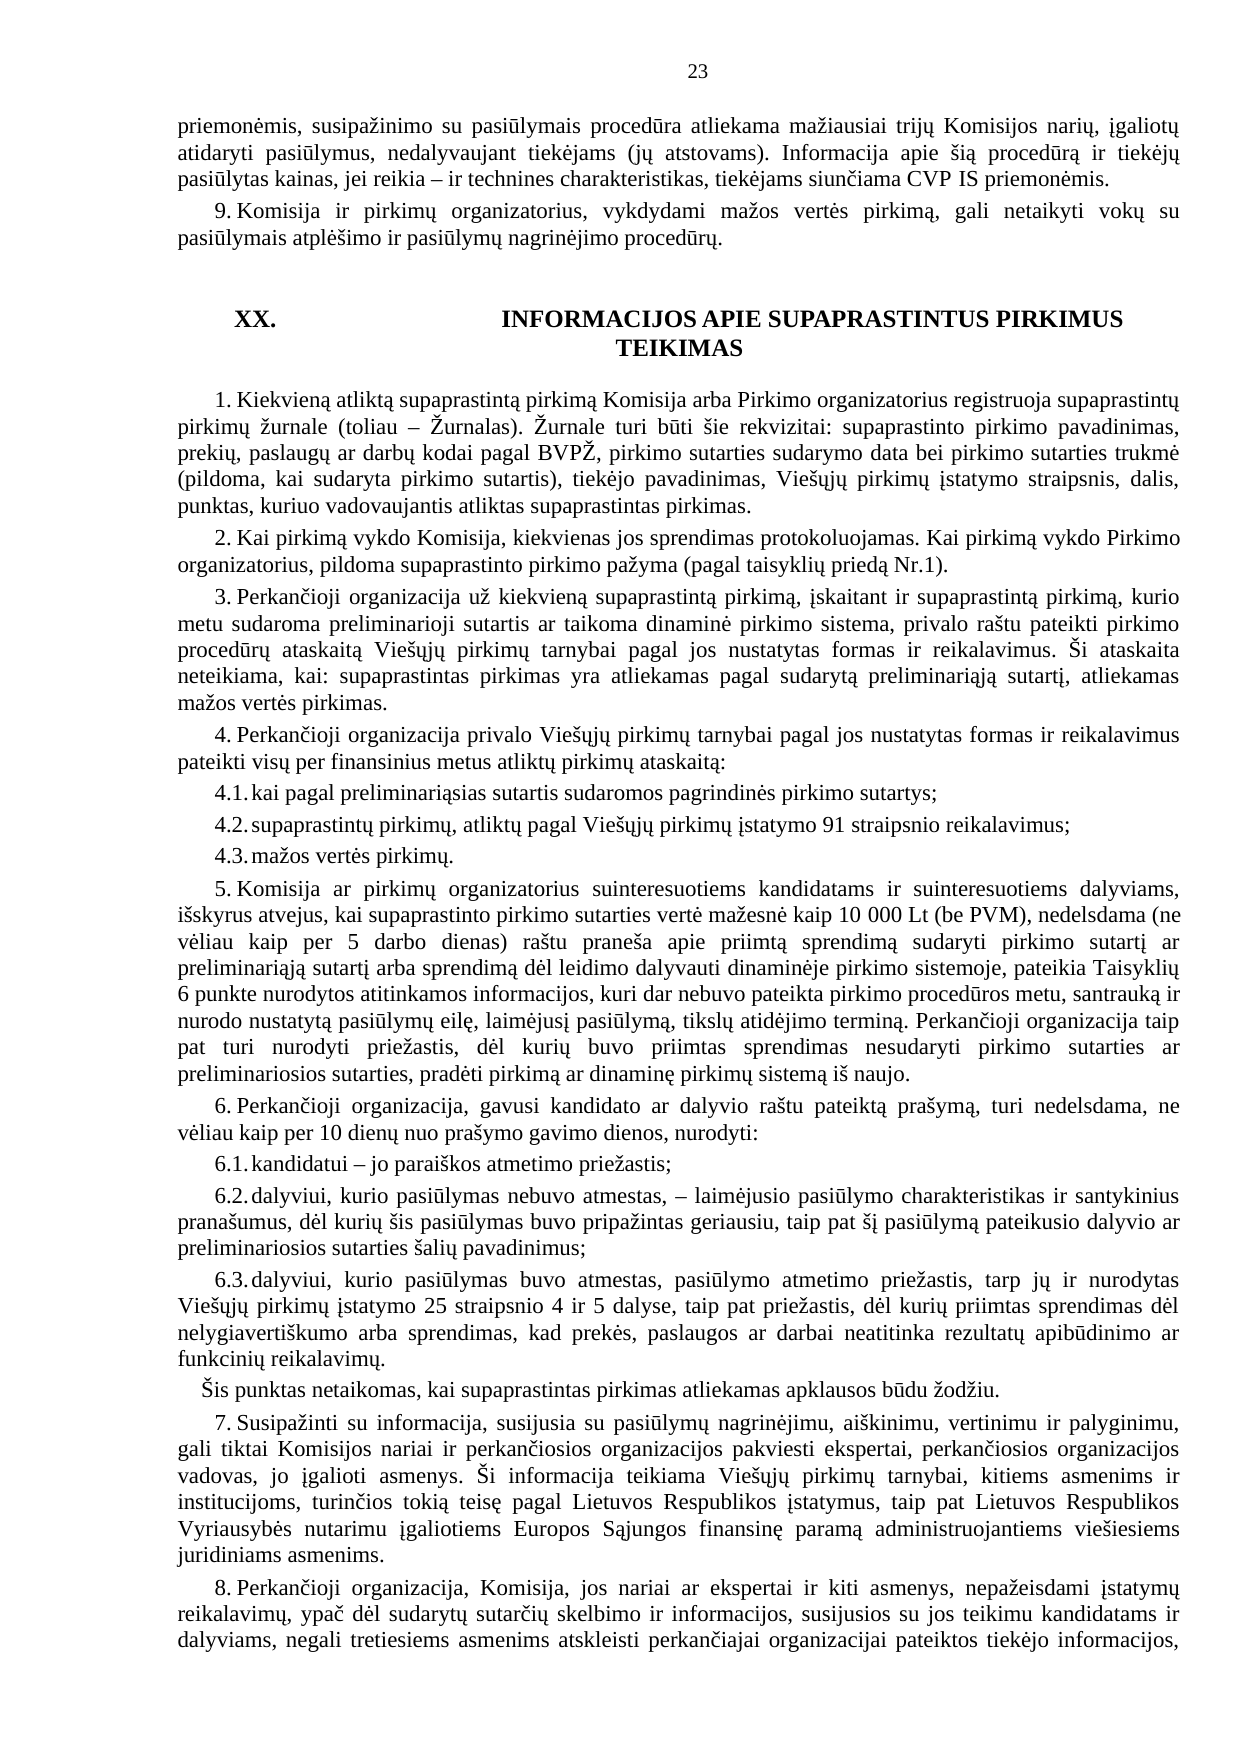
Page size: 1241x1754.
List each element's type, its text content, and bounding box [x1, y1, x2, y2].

subtitle supaprastintų pirkimų, atliktų pagal Viešųjų pirkimų įstatymo 91 straipsnio reikalavimus; [177, 811, 1181, 837]
subtitle Susipažinti su informacija, susijusia su pasiūlymų nagrinėjimu, aiškinimu, vertinimu ir palyginimu, gali tiktai Komisijos nariai ir perkančiosios organizacijos pakviesti ekspertai, perkančiosios organizacijos vadovas, jo įgalioti asmenys. Ši informacija teikiama Viešųjų pirkimų tarnybai, kitiems asmenims ir institucijoms, turinčios tokią teisę pagal Lietuvos Respublikos įstatymus, taip pat Lietuvos Respublikos Vyriausybės nutarimu įgaliotiems Europos Sąjungos finansinę paramą administruojantiems viešiesiems juridiniams asmenims. [177, 1409, 1181, 1567]
subtitle Šis punktas netaikomas, kai supaprastintas pirkimas atliekamas apklausos būdu žodžiu. [201, 1377, 1181, 1403]
subtitle kai pagal preliminariąsias sutartis sudaromos pagrindinės pirkimo sutartys; [177, 779, 1181, 806]
subtitle mažos vertės pirkimų. [177, 842, 1181, 869]
subtitle Perkančioji organizacija, gavusi kandidato ar dalyvio raštu pateiktą prašymą, turi nedelsdama, ne vėliau kaip per 10 dienų nuo prašymo gavimo dienos, nurodyti: [177, 1092, 1181, 1145]
subtitle Perkančioji organizacija privalo Viešųjų pirkimų tarnybai pagal jos nustatytas formas ir reikalavimus pateikti visų per finansinius metus atliktų pirkimų ataskaitą: [177, 721, 1181, 774]
subtitle dalyviui, kurio pasiūlymas buvo atmestas, pasiūlymo atmetimo priežastis, tarp jų ir nurodytas Viešųjų pirkimų įstatymo 25 straipsnio 4 ir 5 dalyse, taip pat priežastis, dėl kurių priimtas sprendimas dėl nelygiavertiškumo arba sprendimas, kad prekės, paslaugos ar darbai neatitinka rezultatų apibūdinimo ar funkcinių reikalavimų. [177, 1266, 1181, 1371]
subtitle Komisija ar pirkimų organizatorius suinteresuotiems kandidatams ir suinteresuotiems dalyviams, išskyrus atvejus, kai supaprastinto pirkimo sutarties vertė mažesnė kaip 10 000 Lt (be PVM), nedelsdama (ne vėliau kaip per 5 darbo dienas) raštu praneša apie priimtą sprendimą sudaryti pirkimo sutartį ar preliminariąją sutartį arba sprendimą dėl leidimo dalyvauti dinaminėje pirkimo sistemoje, pateikia Taisyklių 173 punkte nurodytos atitinkamos informacijos, kuri dar nebuvo pateikta pirkimo procedūros metu, santrauką ir nurodo nustatytą pasiūlymų eilę, laimėjusį pasiūlymą, tikslų atidėjimo terminą. Perkančioji organizacija taip pat turi nurodyti priežastis, dėl kurių buvo priimtas sprendimas nesudaryti pirkimo sutarties ar preliminariosios sutarties, pradėti pirkimą ar dinaminę pirkimų sistemą iš naujo. [177, 875, 1181, 1086]
subtitle Perkančioji organizacija už kiekvieną supaprastintą pirkimą, įskaitant ir supaprastintą pirkimą, kurio metu sudaroma preliminarioji sutartis ar taikoma dinaminė pirkimo sistema, privalo raštu pateikti pirkimo procedūrų ataskaitą Viešųjų pirkimų tarnybai pagal jos nustatytas formas ir reikalavimus. Ši ataskaita neteikiama, kai: supaprastintas pirkimas yra atliekamas pagal sudarytą preliminariąją sutartį, atliekamas mažos vertės pirkimas. [177, 583, 1181, 715]
subtitle Komisija ir pirkimų organizatorius, vykdydami mažos vertės pirkimą, gali netaikyti vokų su pasiūlymais atplėšimo ir pasiūlymų nagrinėjimo procedūrų. [177, 197, 1181, 250]
subtitle dalyviui, kurio pasiūlymas nebuvo atmestas, – laimėjusio pasiūlymo charakteristikas ir santykinius pranašumus, dėl kurių šis pasiūlymas buvo pripažintas geriausiu, taip pat šį pasiūlymą pateikusio dalyvio ar preliminariosios sutarties šalių pavadinimus; [177, 1182, 1181, 1261]
subtitle Kiekvieną atliktą supaprastintą pirkimą Komisija arba Pirkimo organizatorius registruoja supaprastintų pirkimų žurnale (toliau – Žurnalas). Žurnale turi būti šie rekvizitai: supaprastinto pirkimo pavadinimas, prekių, paslaugų ar darbų kodai pagal BVPŽ, pirkimo sutarties sudarymo data bei pirkimo sutarties trukmė (pildoma, kai sudaryta pirkimo sutartis), tiekėjo pavadinimas, Viešųjų pirkimų įstatymo straipsnis, dalis, punktas, kuriuo vadovaujantis atliktas supaprastintas pirkimas. [177, 386, 1181, 518]
subtitle kandidatui – jo paraiškos atmetimo priežastis; [177, 1150, 1181, 1176]
subtitle informacijos apie supaprastintus pirkimus TEIKIMAS [176, 304, 1181, 361]
subtitle Kai pirkimą vykdo Komisija, kiekvienas jos sprendimas protokoluojamas. Kai pirkimą vykdo Pirkimo organizatorius, pildoma supaprastinto pirkimo pažyma (pagal taisyklių priedą Nr.1). [177, 524, 1181, 577]
